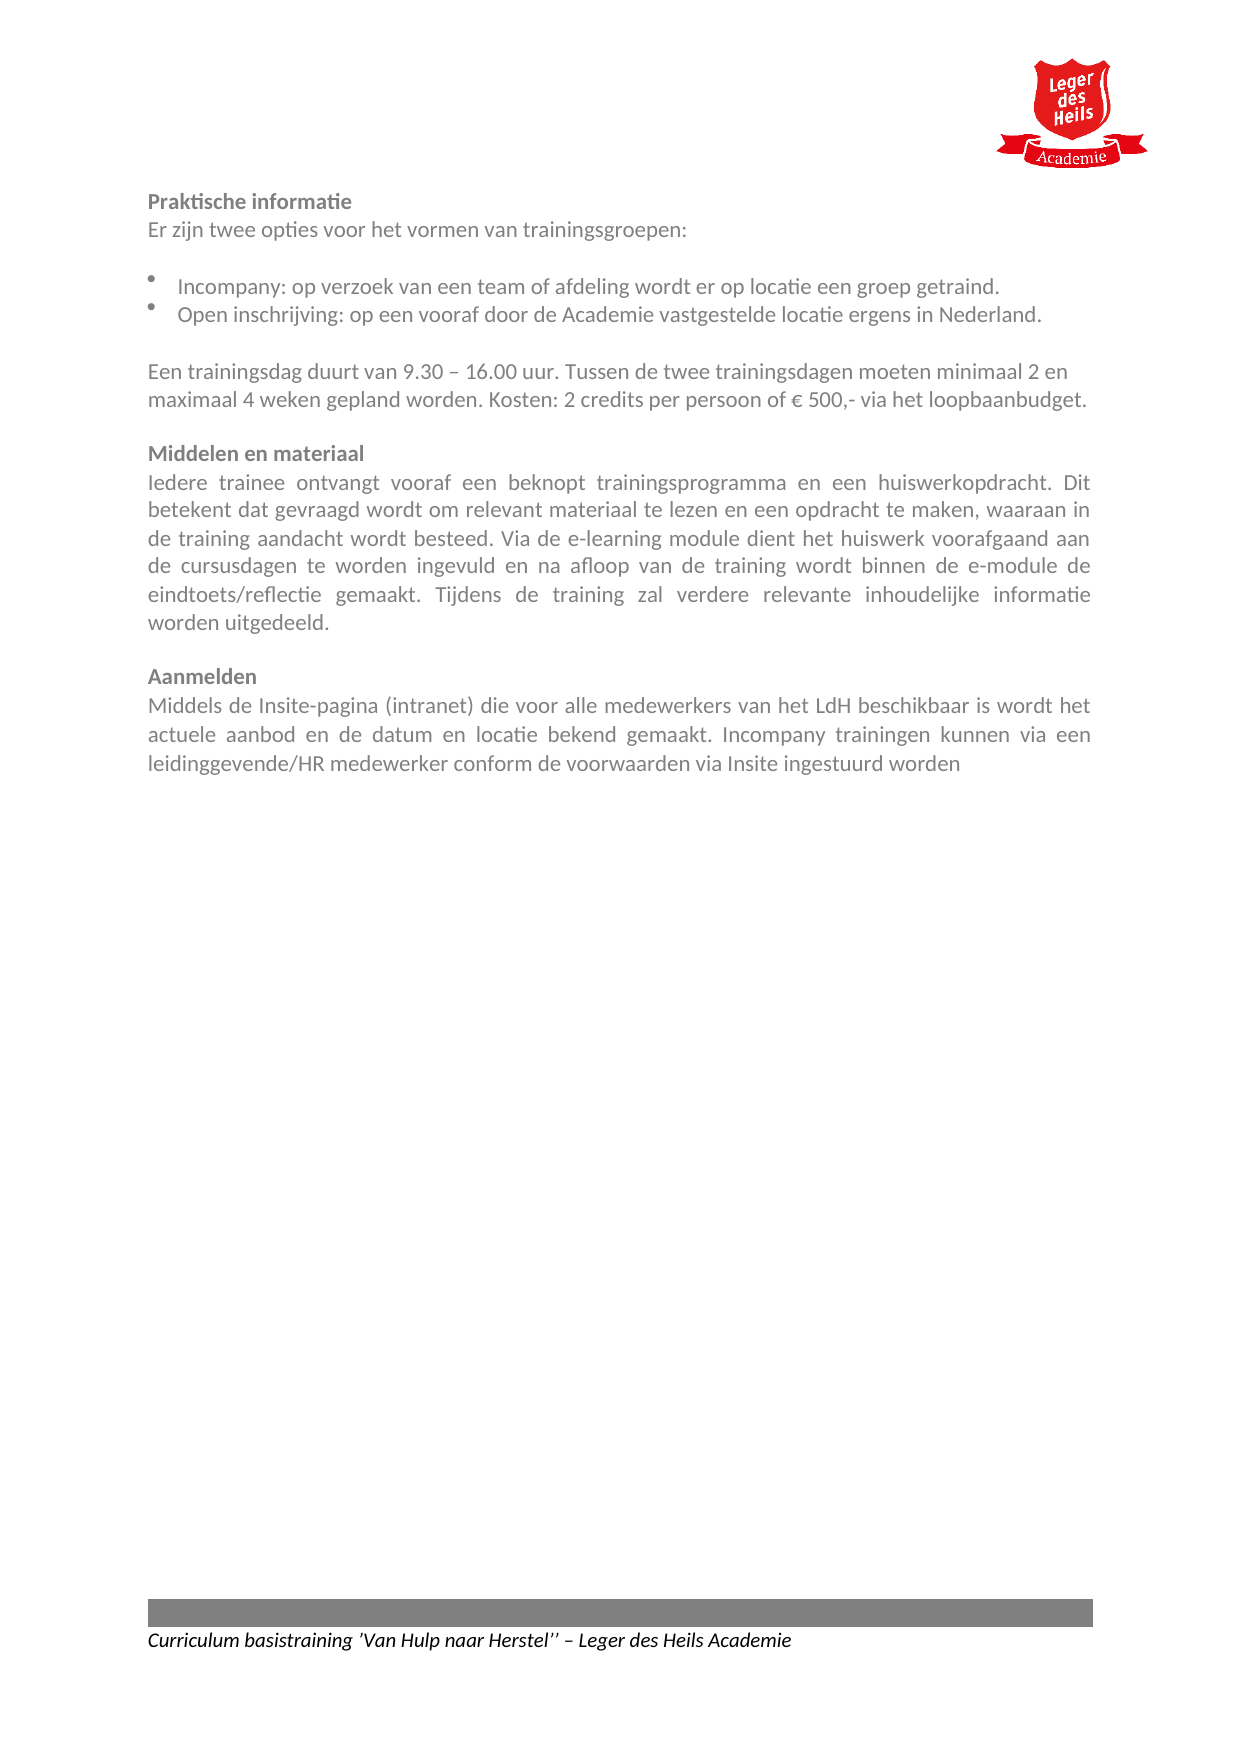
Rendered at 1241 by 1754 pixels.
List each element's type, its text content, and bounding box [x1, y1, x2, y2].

picture [985, 50, 1159, 173]
text Middels de Insite-pagina (intranet) die voor alle medewerkers van het LdH beschikbaar is wordt het actuele aanbod en de datum en locatie bekend gemaakt. Incompany trainingen kunnen via een leidinggevende/HR medewerker conform de voorwaarden via Insite ingestuurd worden [148, 690, 1093, 777]
text Er zijn twee opties voor het vormen van trainingsgroepen: [148, 215, 1093, 243]
text Praktische informatie [148, 186, 1093, 215]
list Incompany: op verzoek van een team of afdeling wordt er op locatie een groep getraind. [148, 272, 1093, 300]
text Middelen en materiaal [148, 438, 1093, 468]
text Iedere trainee ontvangt vooraf een beknopt trainingsprogramma en een huiswerkopdracht. Dit betekent dat gevraagd wordt om relevant materiaal te lezen en een opdracht te maken, waaraan in de training aandacht wordt besteed. Via de e-learning module dient het huiswerk voorafgaand aan de cursusdagen te worden ingevuld en na afloop van de training wordt binnen de e-module de eindtoets/reflectie gemaakt. Tijdens de training zal verdere relevante inhoudelijke informatie worden uitgedeeld. [148, 468, 1093, 636]
text Aanmelden [148, 661, 1093, 690]
list Open inschrijving: op een vooraf door de Academie vastgestelde locatie ergens in Nederland. [148, 300, 1093, 328]
text Een trainingsdag duurt van 9.30 – 16.00 uur. Tussen de twee trainingsdagen moeten minimaal 2 en maximaal 4 weken gepland worden. Kosten: 2 credits per persoon of € 500,- via het loopbaanbudget. [148, 357, 1093, 413]
